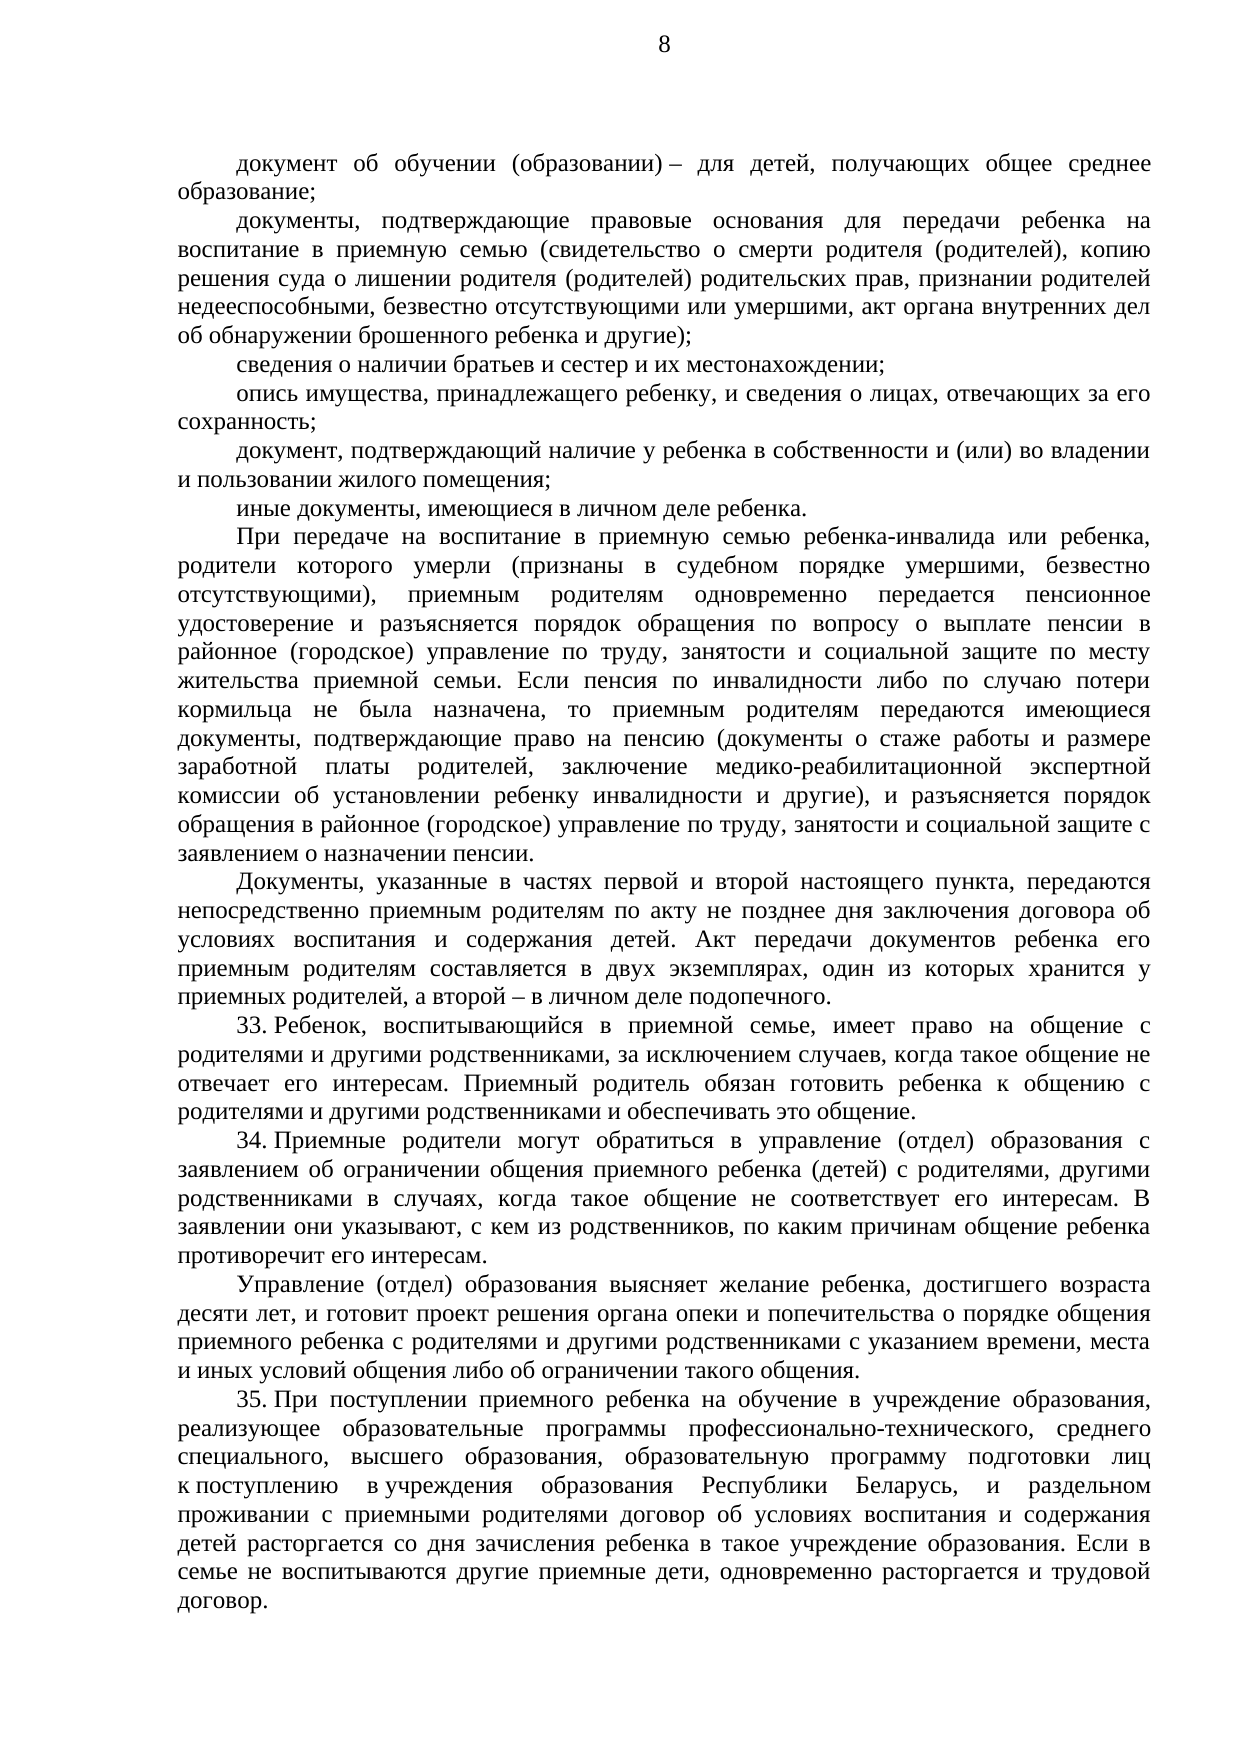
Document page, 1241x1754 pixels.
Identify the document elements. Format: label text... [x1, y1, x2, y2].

text сведения о наличии братьев и сестер и их местонахождении; [177, 349, 1152, 378]
text Управление (отдел) образования выясняет желание ребенка, достигшего возраста десяти лет, и готовит проект решения органа опеки и попечительства о порядке общения приемного ребенка с родителями и другими родственниками с указанием времени, места и иных условий общения либо об ограничении такого общения. [177, 1269, 1152, 1384]
text документ об обучении (образовании) – для детей, получающих общее среднее образование; [177, 148, 1152, 205]
text документ, подтверждающий наличие у ребенка в собственности и (или) во владении и пользовании жилого помещения; [177, 435, 1152, 493]
text 33. Ребенок, воспитывающийся в приемной семье, имеет право на общение с родителями и другими родственниками, за исключением случаев, когда такое общение не отвечает его интересам. Приемный родитель обязан готовить ребенка к общению с родителями и другими родственниками и обеспечивать это общение. [177, 1010, 1152, 1125]
text документы, подтверждающие правовые основания для передачи ребенка на воспитание в приемную семью (свидетельство о смерти родителя (родителей), копию решения суда о лишении родителя (родителей) родительских прав, признании родителей недееспособными, безвестно отсутствующими или умершими, акт органа внутренних дел об обнаружении брошенного ребенка и другие); [177, 205, 1152, 349]
text При передаче на воспитание в приемную семью ребенка-инвалида или ребенка, родители которого умерли (признаны в судебном порядке умершими, безвестно отсутствующими), приемным родителям одновременно передается пенсионное удостоверение и разъясняется порядок обращения по вопросу о выплате пенсии в районное (городское) управление по труду, занятости и социальной защите по месту жительства приемной семьи. Если пенсия по инвалидности либо по случаю потери кормильца не была назначена, то приемным родителям передаются имеющиеся документы, подтверждающие право на пенсию (документы о стаже работы и размере заработной платы родителей, заключение медико-реабилитационной экспертной комиссии об установлении ребенку инвалидности и другие), и разъясняется порядок обращения в районное (городское) управление по труду, занятости и социальной защите с заявлением о назначении пенсии. [177, 521, 1152, 866]
text иные документы, имеющиеся в личном деле ребенка. [177, 493, 1152, 521]
text Документы, указанные в частях первой и второй настоящего пункта, передаются непосредственно приемным родителям по акту не позднее дня заключения договора об условиях воспитания и содержания детей. Акт передачи документов ребенка его приемным родителям составляется в двух экземплярах, один из которых хранится у приемных родителей, а второй – в личном деле подопечного. [177, 866, 1152, 1010]
text 35. При поступлении приемного ребенка на обучение в учреждение образования, реализующее образовательные программы профессионально-технического, среднего специального, высшего образования, образовательную программу подготовки лиц к поступлению в учреждения образования Республики Беларусь, и раздельном проживании с приемными родителями договор об условиях воспитания и содержания детей расторгается со дня зачисления ребенка в такое учреждение образования. Если в семье не воспитываются другие приемные дети, одновременно расторгается и трудовой договор. [177, 1384, 1152, 1614]
text 34. Приемные родители могут обратиться в управление (отдел) образования с заявлением об ограничении общения приемного ребенка (детей) с родителями, другими родственниками в случаях, когда такое общение не соответствует его интересам. В заявлении они указывают, с кем из родственников, по каким причинам общение ребенка противоречит его интересам. [177, 1125, 1152, 1269]
text опись имущества, принадлежащего ребенку, и сведения о лицах, отвечающих за его сохранность; [177, 378, 1152, 435]
